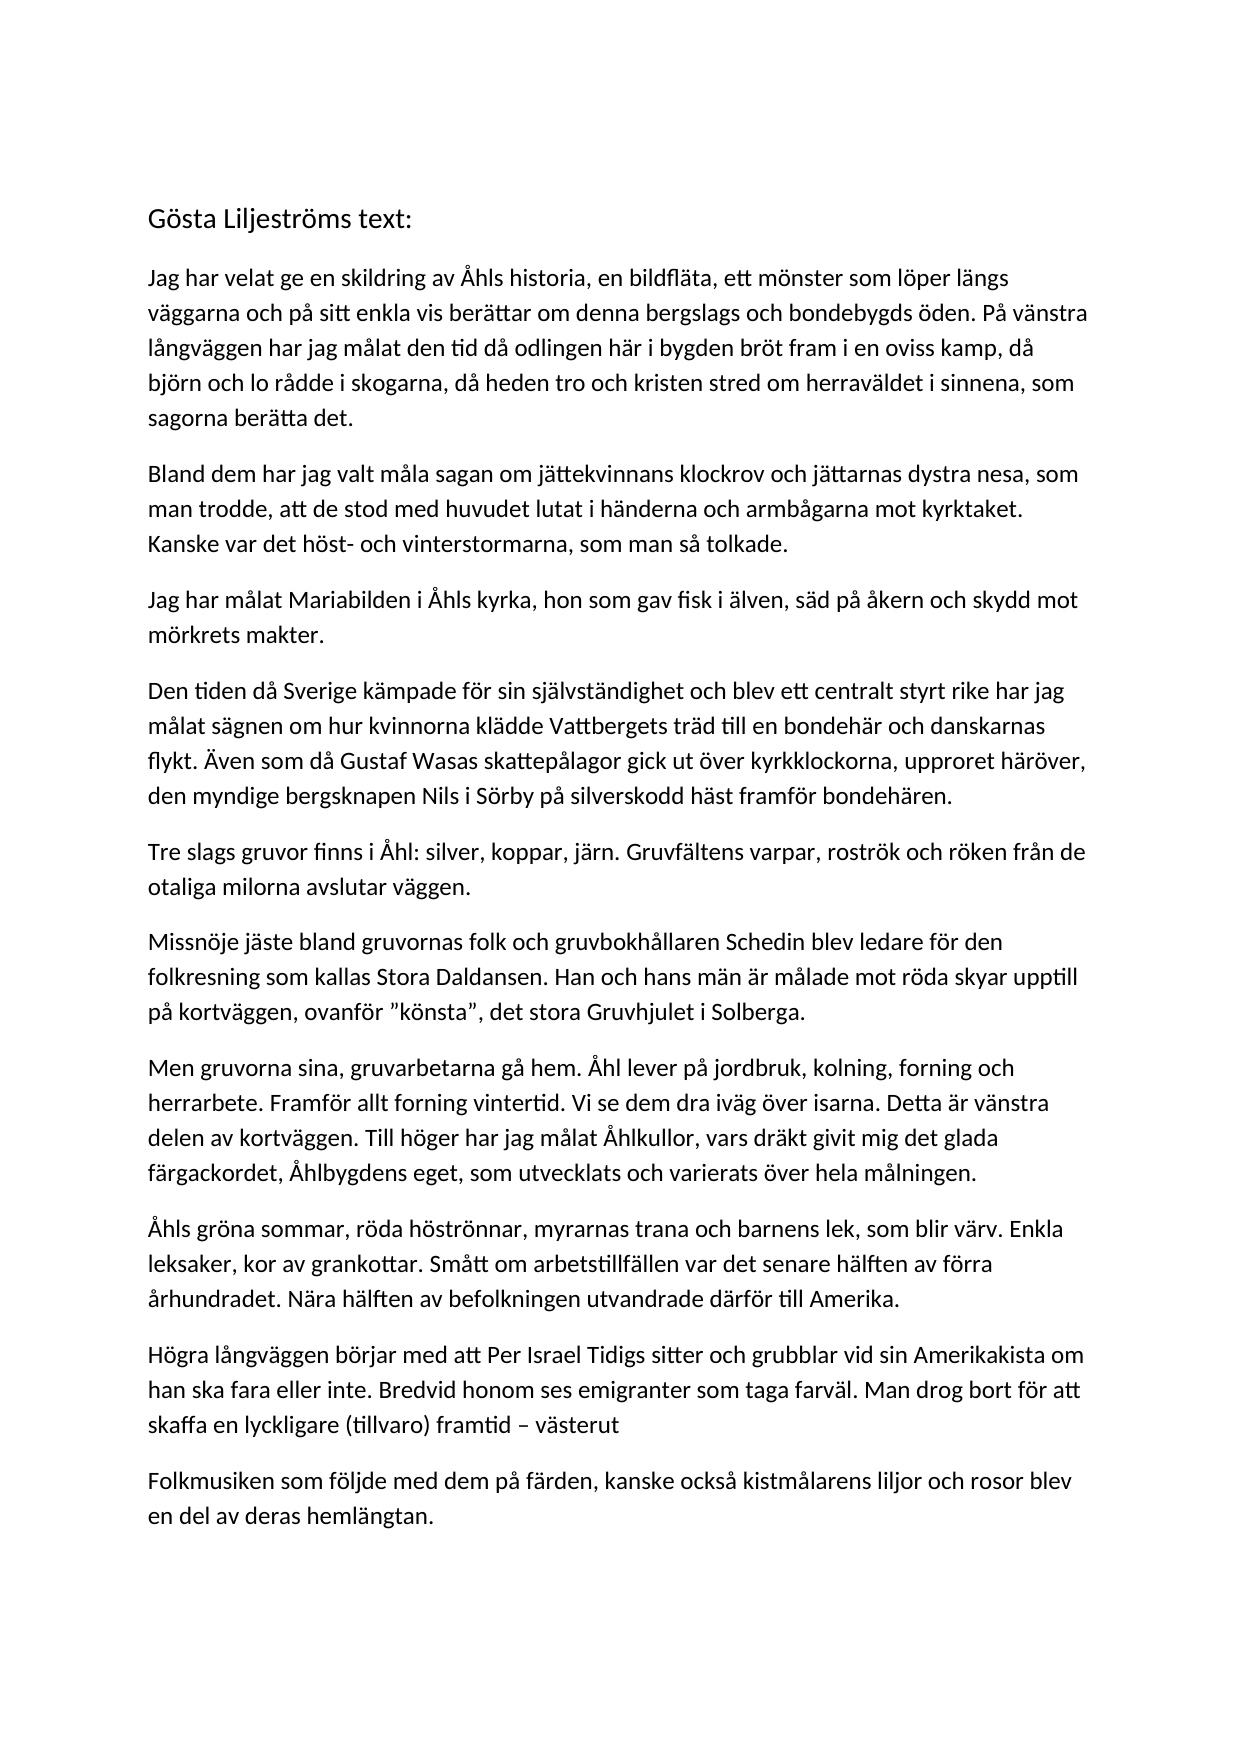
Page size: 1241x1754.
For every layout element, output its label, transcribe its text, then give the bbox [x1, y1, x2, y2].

text Bland dem har jag valt måla sagan om jättekvinnans klockrov och jättarnas dystra nesa, som man trodde, att de stod med huvudet lutat i händerna och armbågarna mot kyrktaket. Kanske var det höst- och vinterstormarna, som man så tolkade. [148, 458, 1093, 559]
text Men gruvorna sina, gruvarbetarna gå hem. Åhl lever på jordbruk, kolning, forning och herrarbete. Framför allt forning vintertid. Vi se dem dra iväg över isarna. Detta är vänstra delen av kortväggen. Till höger har jag målat Åhlkullor, vars dräkt givit mig det glada färgackordet, Åhlbygdens eget, som utvecklats och varierats över hela målningen. [148, 1052, 1093, 1188]
text Jag har velat ge en skildring av Åhls historia, en bildfläta, ett mönster som löper längs väggarna och på sitt enkla vis berättar om denna bergslags och bondebygds öden. På vänstra långväggen har jag målat den tid då odlingen här i bygden bröt fram i en oviss kamp, då björn och lo rådde i skogarna, då heden tro och kristen stred om herraväldet i sinnena, som sagorna berätta det. [148, 262, 1093, 433]
text Högra långväggen börjar med att Per Israel Tidigs sitter och grubblar vid sin Amerikakista om han ska fara eller inte. Bredvid honom ses emigranter som taga farväl. Man drog bort för att skaffa en lyckligare (tillvaro) framtid – västerut [148, 1339, 1093, 1439]
text Gösta Liljeströms text: [148, 201, 1093, 236]
text Missnöje jäste bland gruvornas folk och gruvbokhållaren Schedin blev ledare för den folkresning som kallas Stora Daldansen. Han och hans män är målade mot röda skyar upptill på kortväggen, ovanför ”könsta”, det stora Gruvhjulet i Solberga. [148, 927, 1093, 1027]
text Åhls gröna sommar, röda höströnnar, myrarnas trana och barnens lek, som blir värv. Enkla leksaker, kor av grankottar. Smått om arbetstillfällen var det senare hälften av förra århundradet. Nära hälften av befolkningen utvandrade därför till Amerika. [148, 1213, 1093, 1314]
text Den tiden då Sverige kämpade för sin självständighet och blev ett centralt styrt rike har jag målat sägnen om hur kvinnorna klädde Vattbergets träd till en bondehär och danskarnas flykt. Även som då Gustaf Wasas skattepålagor gick ut över kyrkklockorna, upproret häröver, den myndige bergsknapen Nils i Sörby på silverskodd häst framför bondehären. [148, 675, 1093, 810]
text Folkmusiken som följde med dem på färden, kanske också kistmålarens liljor och rosor blev en del av deras hemlängtan. [148, 1465, 1093, 1530]
text Tre slags gruvor finns i Åhl: silver, koppar, järn. Gruvfältens varpar, roströk och röken från de otaliga milorna avslutar väggen. [148, 836, 1093, 901]
text Jag har målat Mariabilden i Åhls kyrka, hon som gav fisk i älven, säd på åkern och skydd mot mörkrets makter. [148, 584, 1093, 649]
